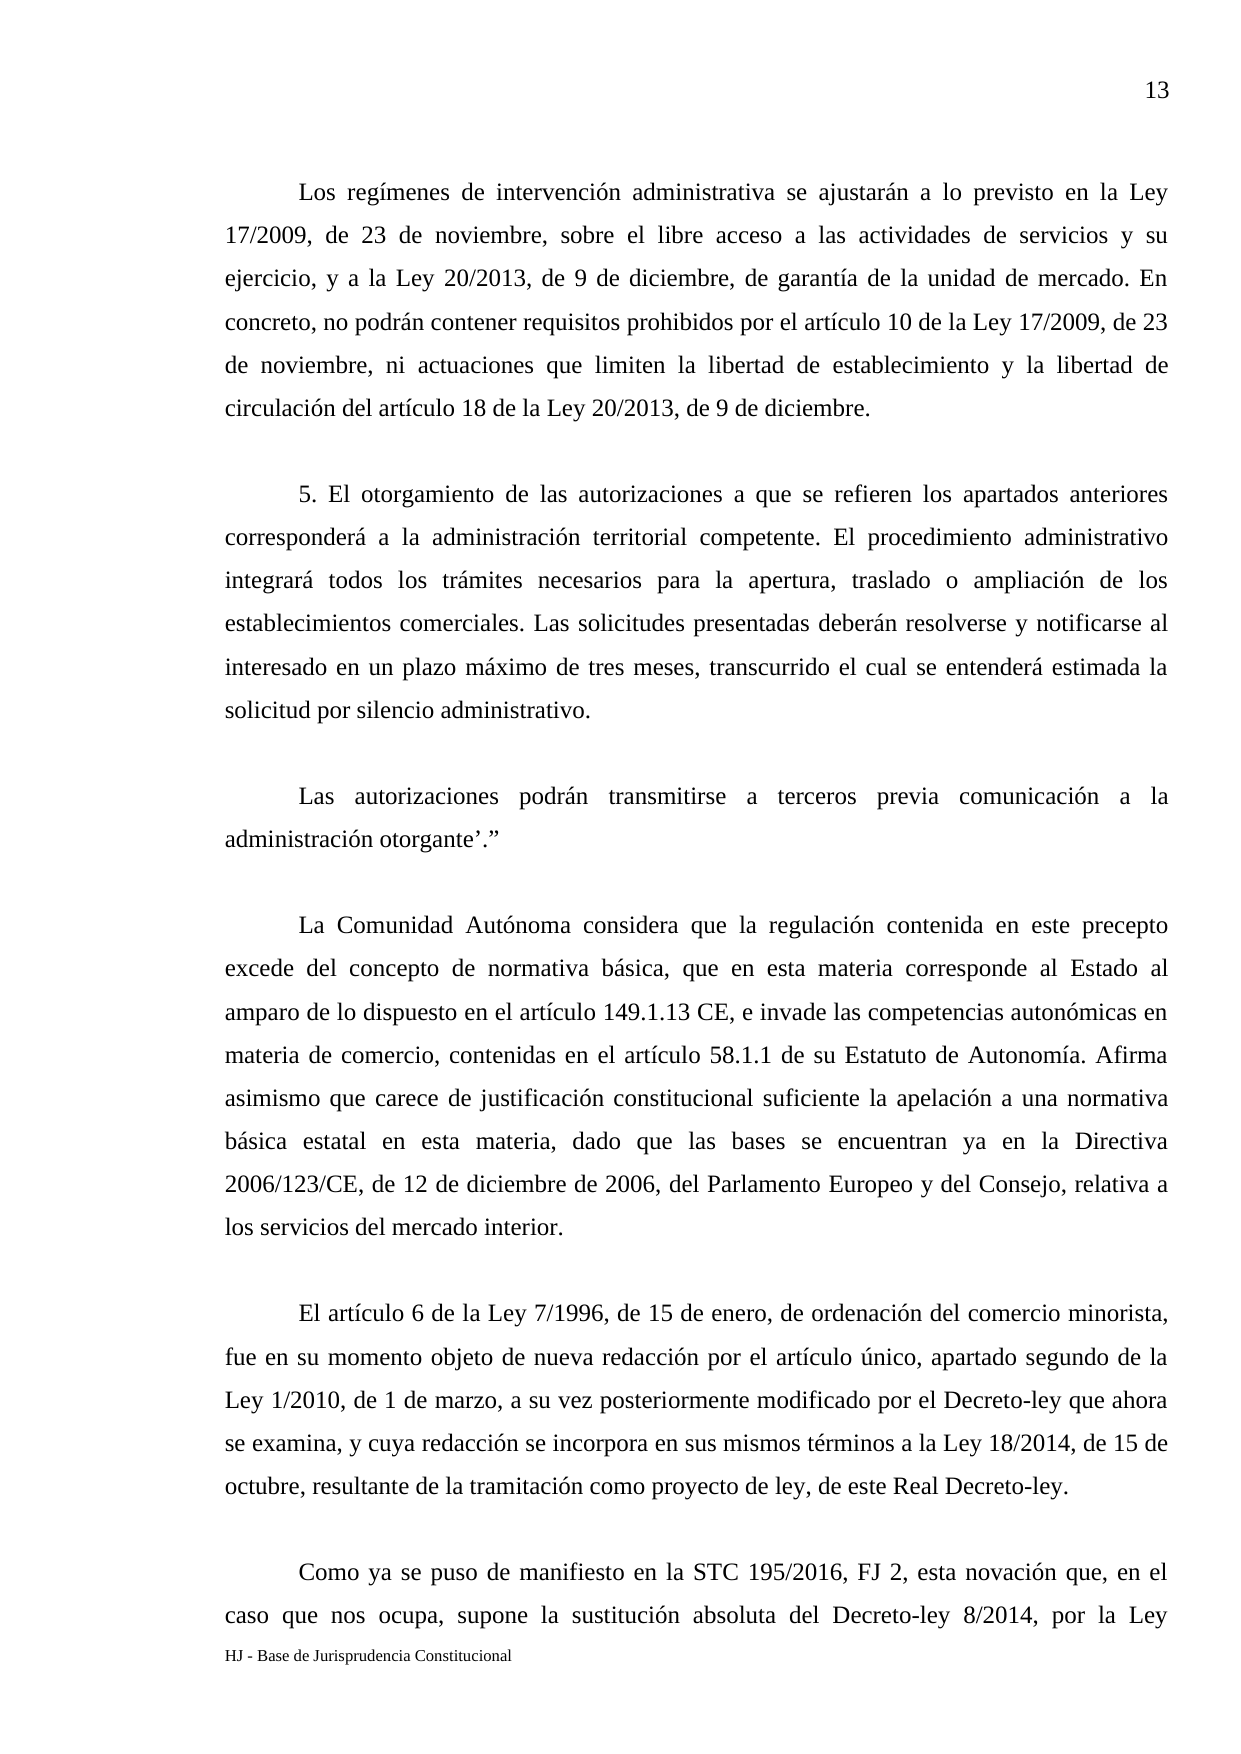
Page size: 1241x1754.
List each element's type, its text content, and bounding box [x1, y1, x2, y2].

text Las autorizaciones podrán transmitirse a terceros previa comunicación a la administración otorgante’.” [224, 781, 1169, 853]
text Los regímenes de intervención administrativa se ajustarán a lo previsto en la Ley 17/2009, de 23 de noviembre, sobre el libre acceso a las actividades de servicios y su ejercicio, y a la Ley 20/2013, de 9 de diciembre, de garantía de la unidad de mercado. En concreto, no podrán contener requisitos prohibidos por el artículo 10 de la Ley 17/2009, de 23 de noviembre, ni actuaciones que limiten la libertad de establecimiento y la libertad de circulación del artículo 18 de la Ley 20/2013, de 9 de diciembre. [224, 177, 1169, 422]
text La Comunidad Autónoma considera que la regulación contenida en este precepto excede del concepto de normativa básica, que en esta materia corresponde al Estado al amparo de lo dispuesto en el artículo 149.1.13 CE, e invade las competencias autonómicas en materia de comercio, contenidas en el artículo 58.1.1 de su Estatuto de Autonomía. Afirma asimismo que carece de justificación constitucional suficiente la apelación a una normativa básica estatal en esta materia, dado que las bases se encuentran ya en la Directiva 2006/123/CE, de 12 de diciembre de 2006, del Parlamento Europeo y del Consejo, relativa a los servicios del mercado interior. [224, 910, 1169, 1241]
text El artículo 6 de la Ley 7/1996, de 15 de enero, de ordenación del comercio minorista, fue en su momento objeto de nueva redacción por el artículo único, apartado segundo de la Ley 1/2010, de 1 de marzo, a su vez posteriormente modificado por el Decreto-ley que ahora se examina, y cuya redacción se incorpora en sus mismos términos a la Ley 18/2014, de 15 de octubre, resultante de la tramitación como proyecto de ley, de este Real Decreto-ley. [224, 1298, 1169, 1500]
text 5. El otorgamiento de las autorizaciones a que se refieren los apartados anteriores corresponderá a la administración territorial competente. El procedimiento administrativo integrará todos los trámites necesarios para la apertura, traslado o ampliación de los establecimientos comerciales. Las solicitudes presentadas deberán resolverse y notificarse al interesado en un plazo máximo de tres meses, transcurrido el cual se entenderá estimada la solicitud por silencio administrativo. [224, 479, 1169, 723]
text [224, 1557, 1169, 1629]
